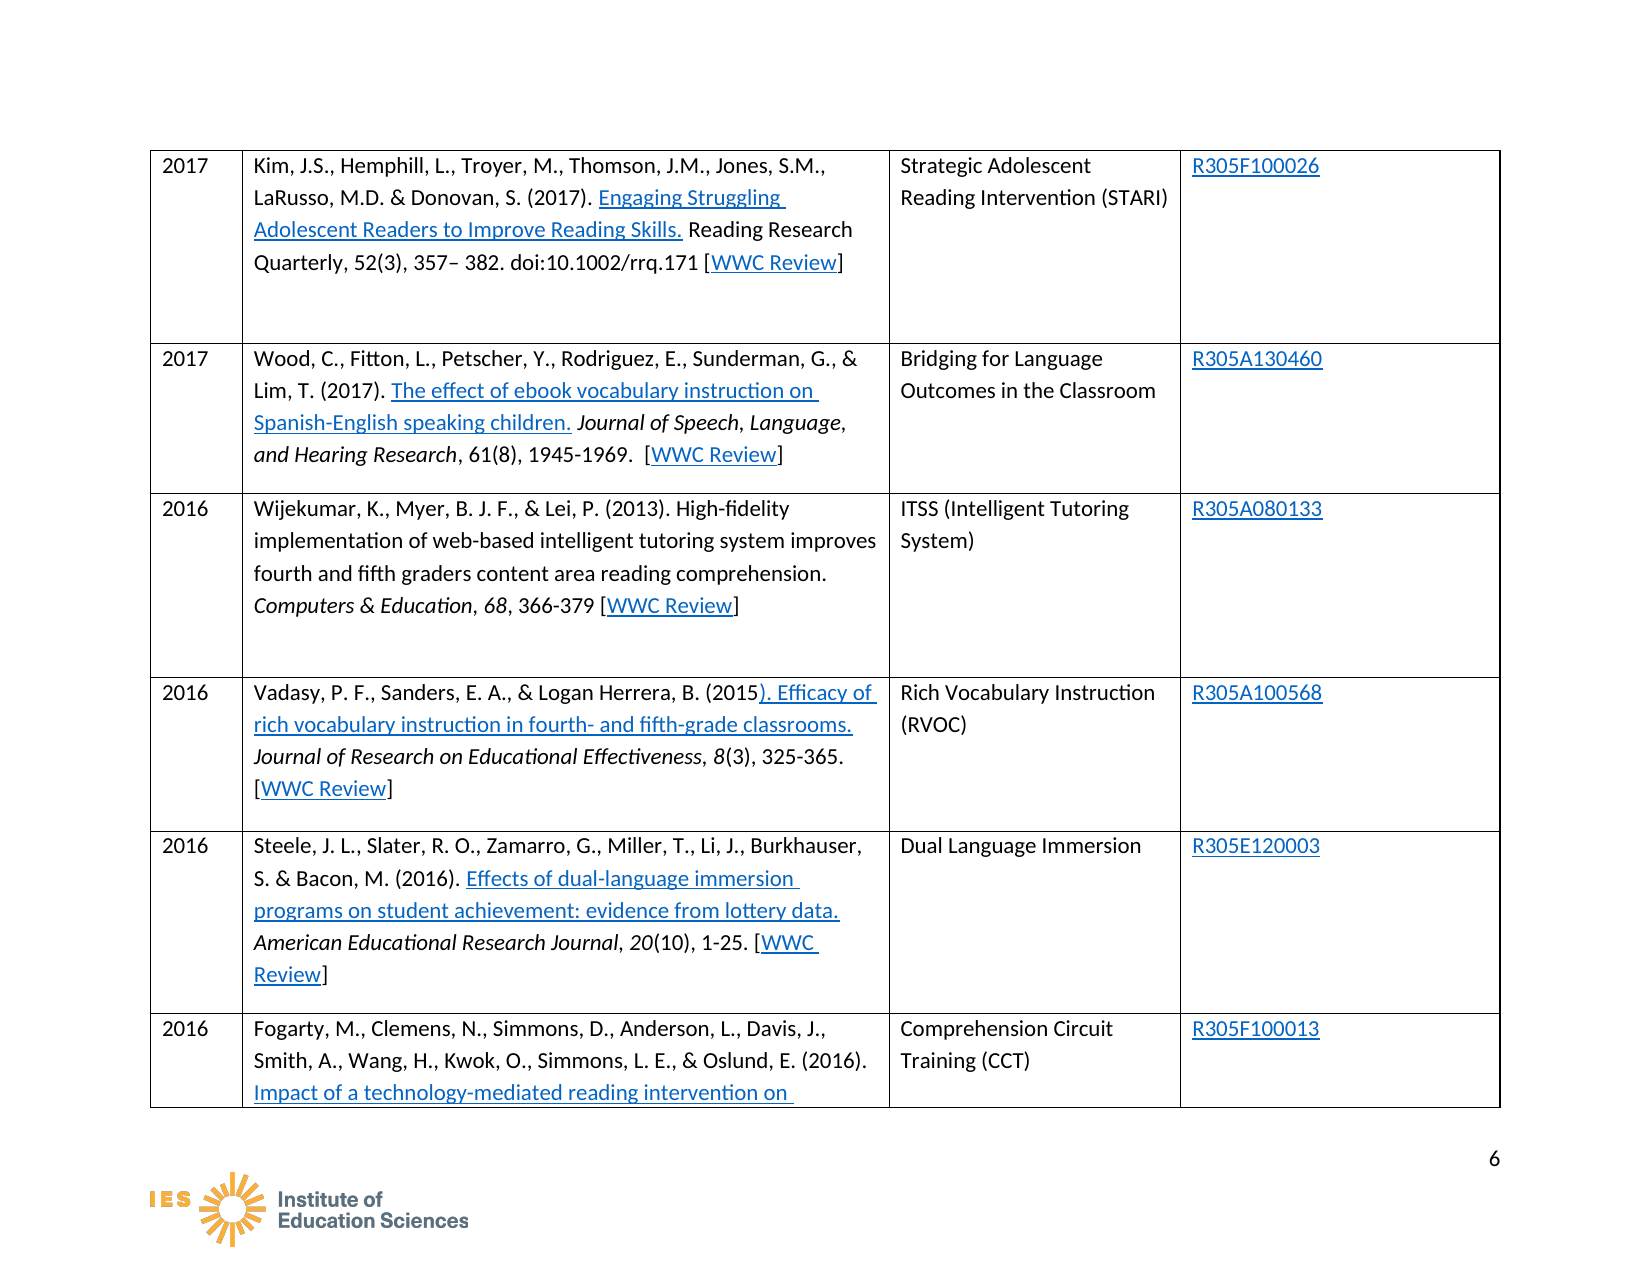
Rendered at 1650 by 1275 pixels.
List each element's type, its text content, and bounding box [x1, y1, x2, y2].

table_cell R305A100568 [1181, 678, 1499, 831]
table_cell 2016 [151, 494, 242, 677]
table_cell 2017 [151, 151, 242, 343]
table_cell 2016 [151, 1014, 242, 1107]
table_cell 2016 [151, 832, 242, 1013]
table_cell 2016 [151, 678, 242, 831]
table_cell Rich Vocabulary Instruction (RVOC) [890, 678, 1180, 831]
table_cell R305F100013 [1181, 1014, 1499, 1107]
table_cell 2017 [151, 344, 242, 493]
table_cell R305A130460 [1181, 344, 1499, 493]
table_cell Wood, C., Fitton, L., Petscher, Y., Rodriguez, E., Sunderman, G., & Lim, T. (2017). The effect of ebook vocabulary instruction on Spanish-English speaking children. Journal of Speech, Language, and Hearing Research, 61(8), 1945-1969. [WWC Review] [243, 344, 889, 493]
table_cell Vadasy, P. F., Sanders, E. A., & Logan Herrera, B. (2015). Efficacy of rich vocabulary instruction in fourth- and fifth-grade classrooms. Journal of Research on Educational Effectiveness, 8(3), 325-365. [WWC Review] [243, 678, 889, 831]
table_cell Comprehension Circuit Training (CCT) [890, 1014, 1180, 1107]
table_cell R305F100026 [1181, 151, 1499, 343]
picture [150, 1172, 468, 1247]
table_cell Bridging for Language Outcomes in the Classroom [890, 344, 1180, 493]
table_cell Steele, J. L., Slater, R. O., Zamarro, G., Miller, T., Li, J., Burkhauser, S. & Bacon, M. (2016). Effects of dual-language immersion programs on student achievement: evidence from lottery data. American Educational Research Journal, 20(10), 1-25. [WWC Review] [243, 832, 889, 1013]
table_cell R305A080133 [1181, 494, 1499, 677]
table_cell R305E120003 [1181, 832, 1499, 1013]
table_cell Strategic Adolescent Reading Intervention (STARI) [890, 151, 1180, 343]
table_cell Dual Language Immersion [890, 832, 1180, 1013]
table_cell Wijekumar, K., Myer, B. J. F., & Lei, P. (2013). High-fidelity implementation of web-based intelligent tutoring system improves fourth and fifth graders content area reading comprehension. Computers & Education, 68, 366-379 [WWC Review] [243, 494, 889, 677]
table_cell ITSS (Intelligent Tutoring System) [890, 494, 1180, 677]
table_cell Kim, J.S., Hemphill, L., Troyer, M., Thomson, J.M., Jones, S.M., LaRusso, M.D. & Donovan, S. (2017). Engaging Struggling Adolescent Readers to Improve Reading Skills. Reading Research Quarterly, 52(3), 357– 382. doi:10.1002/rrq.171 [WWC Review] [243, 151, 889, 343]
